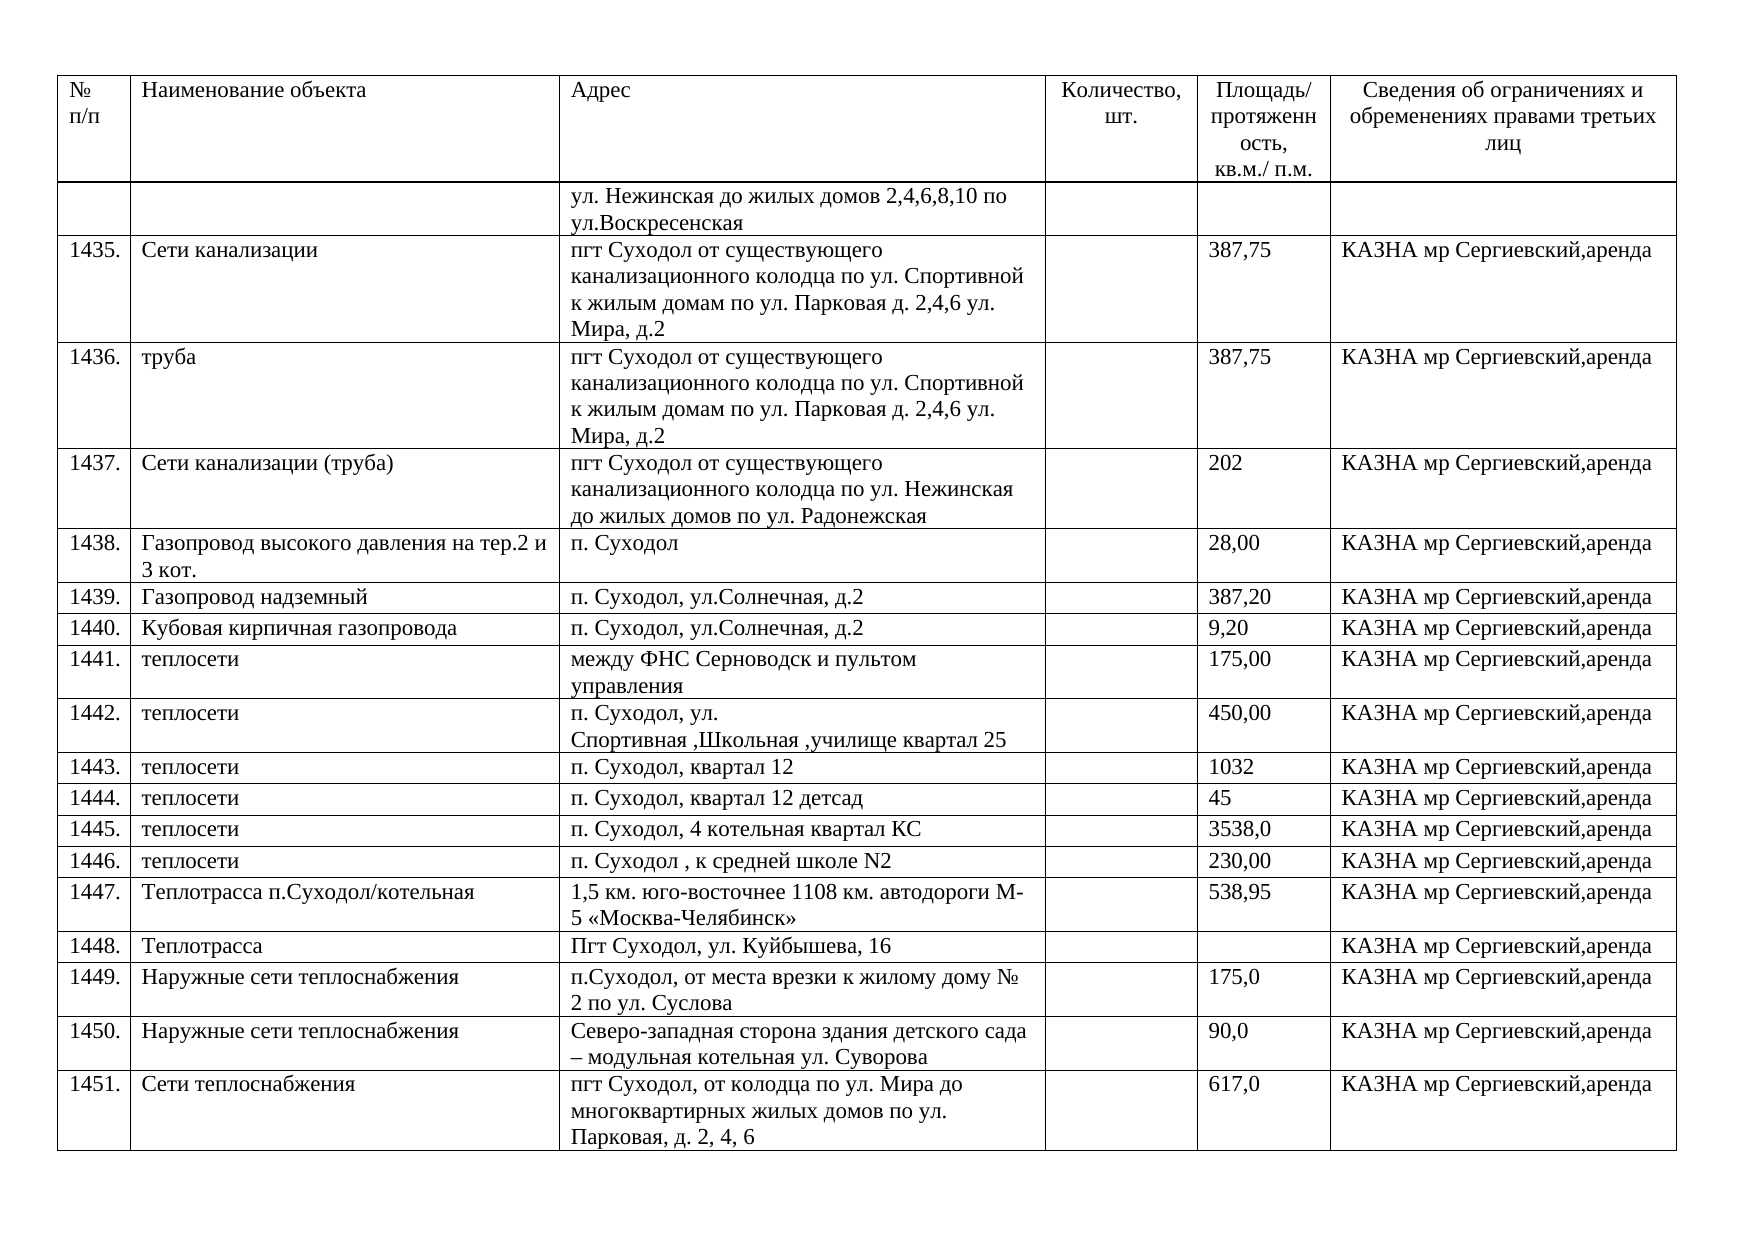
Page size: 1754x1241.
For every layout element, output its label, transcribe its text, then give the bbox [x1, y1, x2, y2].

table_header Сведения об ограничениях и обременениях правами третьих лиц [1331, 76, 1676, 181]
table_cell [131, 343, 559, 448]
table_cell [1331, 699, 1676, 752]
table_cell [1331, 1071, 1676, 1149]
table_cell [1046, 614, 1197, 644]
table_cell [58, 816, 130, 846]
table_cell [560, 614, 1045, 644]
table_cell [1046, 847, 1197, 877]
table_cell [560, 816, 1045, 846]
table_header Наименование объекта [131, 76, 559, 181]
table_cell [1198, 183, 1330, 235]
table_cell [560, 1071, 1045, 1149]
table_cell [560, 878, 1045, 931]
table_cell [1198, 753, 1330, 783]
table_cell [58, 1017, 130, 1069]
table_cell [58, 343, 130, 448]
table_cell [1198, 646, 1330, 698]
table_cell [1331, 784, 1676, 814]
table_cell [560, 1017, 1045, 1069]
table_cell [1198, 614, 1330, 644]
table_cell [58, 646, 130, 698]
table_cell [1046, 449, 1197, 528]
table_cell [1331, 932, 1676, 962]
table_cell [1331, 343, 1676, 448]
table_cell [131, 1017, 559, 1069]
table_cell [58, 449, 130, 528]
table_header № п/п [58, 76, 130, 181]
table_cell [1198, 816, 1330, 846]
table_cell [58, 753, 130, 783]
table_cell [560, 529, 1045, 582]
table_header Адрес [560, 76, 1045, 181]
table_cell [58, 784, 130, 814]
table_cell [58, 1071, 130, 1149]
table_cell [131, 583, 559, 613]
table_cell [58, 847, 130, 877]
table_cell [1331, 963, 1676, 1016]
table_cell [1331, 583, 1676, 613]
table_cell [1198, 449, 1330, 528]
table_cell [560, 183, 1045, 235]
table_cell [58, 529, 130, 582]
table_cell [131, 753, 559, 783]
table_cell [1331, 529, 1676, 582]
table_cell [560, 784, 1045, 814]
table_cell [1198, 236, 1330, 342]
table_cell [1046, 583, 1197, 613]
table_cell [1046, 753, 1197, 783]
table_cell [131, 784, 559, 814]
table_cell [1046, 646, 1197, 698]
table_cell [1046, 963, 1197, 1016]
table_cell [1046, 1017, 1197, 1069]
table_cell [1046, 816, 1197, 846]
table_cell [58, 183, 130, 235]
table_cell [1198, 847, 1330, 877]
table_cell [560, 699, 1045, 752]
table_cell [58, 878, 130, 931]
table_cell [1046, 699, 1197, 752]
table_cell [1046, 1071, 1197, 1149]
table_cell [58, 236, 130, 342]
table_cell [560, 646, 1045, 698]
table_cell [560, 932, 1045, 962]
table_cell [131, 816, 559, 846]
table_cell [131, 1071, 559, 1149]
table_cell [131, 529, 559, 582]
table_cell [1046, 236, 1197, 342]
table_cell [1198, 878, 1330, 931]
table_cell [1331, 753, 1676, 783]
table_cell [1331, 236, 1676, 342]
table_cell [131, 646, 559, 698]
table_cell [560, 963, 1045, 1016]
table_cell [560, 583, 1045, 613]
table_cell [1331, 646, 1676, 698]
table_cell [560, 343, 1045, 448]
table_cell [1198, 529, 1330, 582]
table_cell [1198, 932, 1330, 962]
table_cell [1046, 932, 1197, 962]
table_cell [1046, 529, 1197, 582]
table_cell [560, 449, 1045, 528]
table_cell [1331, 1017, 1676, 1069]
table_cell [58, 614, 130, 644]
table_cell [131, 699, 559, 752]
table_header Площадь/ протяженность, кв.м./ п.м. [1198, 76, 1330, 181]
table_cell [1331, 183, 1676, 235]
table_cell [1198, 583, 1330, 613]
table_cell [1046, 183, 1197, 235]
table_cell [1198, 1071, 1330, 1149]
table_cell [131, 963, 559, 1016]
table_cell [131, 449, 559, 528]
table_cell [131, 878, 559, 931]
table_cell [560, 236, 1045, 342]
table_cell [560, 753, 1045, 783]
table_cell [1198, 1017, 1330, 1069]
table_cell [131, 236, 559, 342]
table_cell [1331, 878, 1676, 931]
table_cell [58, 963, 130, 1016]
table_header Количество, шт. [1046, 76, 1197, 181]
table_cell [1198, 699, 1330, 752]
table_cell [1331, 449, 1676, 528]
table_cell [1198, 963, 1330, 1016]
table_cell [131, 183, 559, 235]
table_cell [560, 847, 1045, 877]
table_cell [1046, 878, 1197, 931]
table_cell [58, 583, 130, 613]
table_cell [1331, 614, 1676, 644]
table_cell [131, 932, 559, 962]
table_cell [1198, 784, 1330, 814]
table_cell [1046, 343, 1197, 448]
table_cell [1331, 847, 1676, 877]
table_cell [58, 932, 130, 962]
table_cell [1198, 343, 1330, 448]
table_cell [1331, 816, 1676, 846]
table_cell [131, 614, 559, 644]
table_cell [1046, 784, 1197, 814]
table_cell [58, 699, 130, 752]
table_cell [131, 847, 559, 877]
